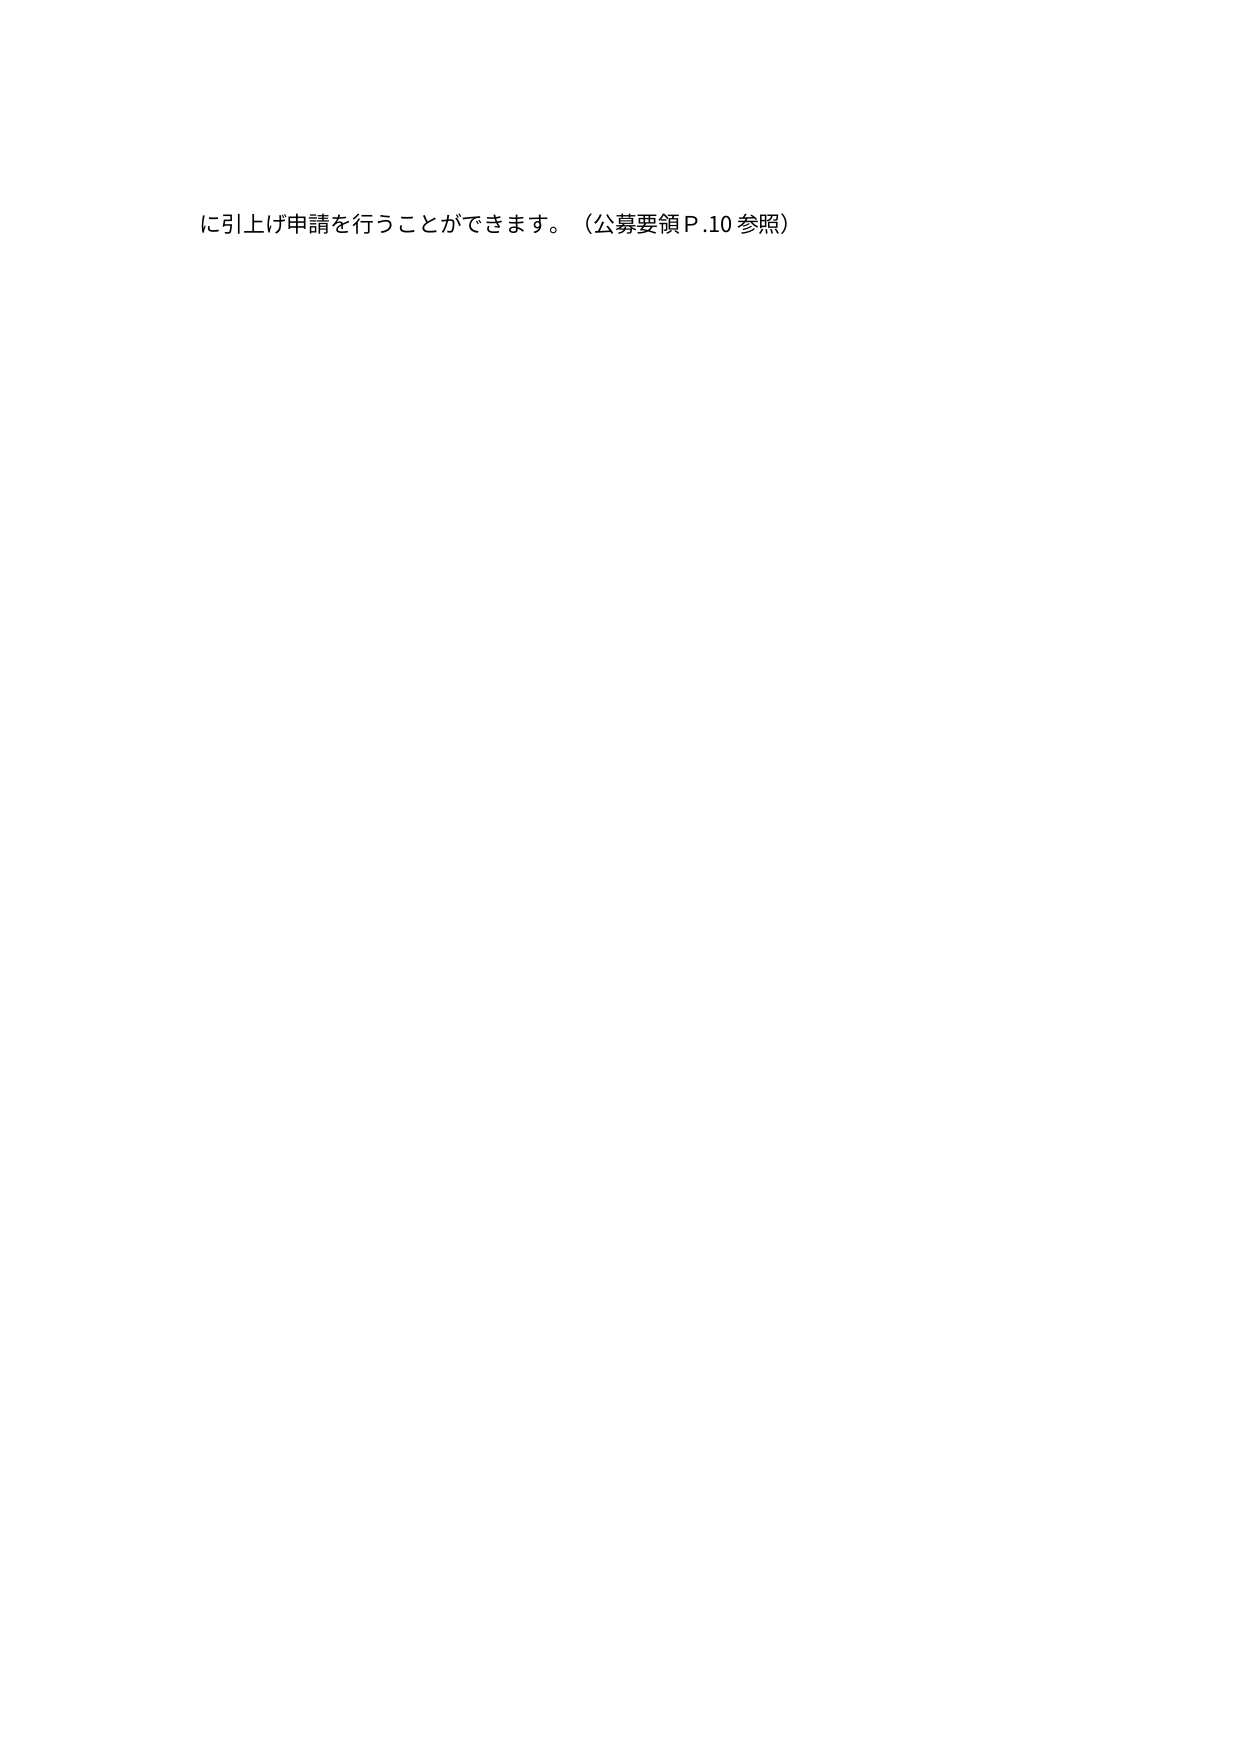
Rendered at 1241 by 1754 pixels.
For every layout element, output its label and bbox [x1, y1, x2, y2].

text [177, 207, 1063, 238]
